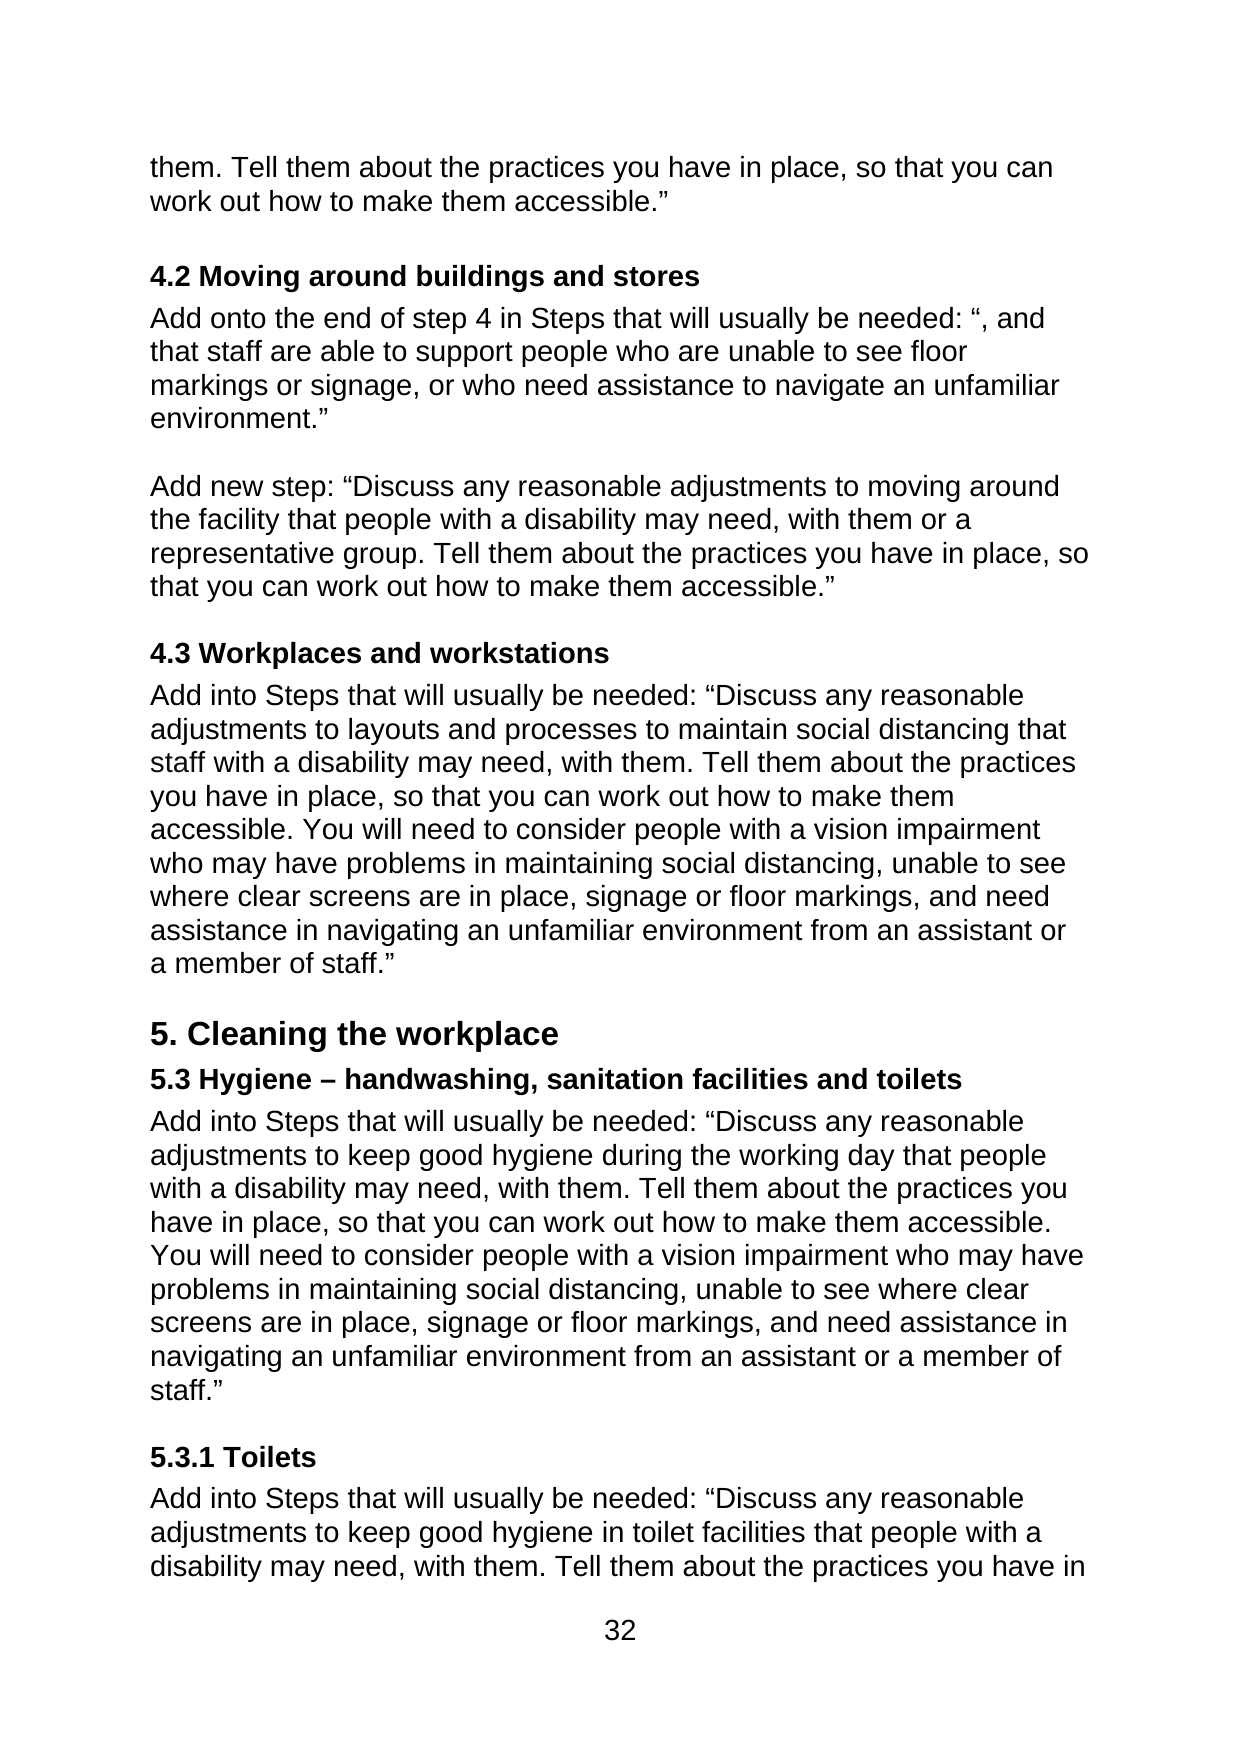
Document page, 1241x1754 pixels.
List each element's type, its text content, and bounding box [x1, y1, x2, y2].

text Add into Steps that will usually be needed: “Discuss any reasonable adjustments to keep good hygiene during the working day that people with a disability may need, with them. Tell them about the practices you have in place, so that you can work out how to make them accessible. You will need to consider people with a vision impairment who may have problems in maintaining social distancing, unable to see where clear screens are in place, signage or floor markings, and need assistance in navigating an unfamiliar environment from an assistant or a member of staff.” [150, 1104, 1090, 1406]
text Add onto the end of step 4 in Steps that will usually be needed: “, and that staff are able to support people who are unable to see floor markings or signage, or who need assistance to navigate an unfamiliar environment.” [150, 301, 1090, 435]
subtitle 5. Cleaning the workplace [150, 1013, 1090, 1052]
text Add new step: “Discuss any reasonable adjustments to moving around the facility that people with a disability may need, with them or a representative group. Tell them about the practices you have in place, so that you can work out how to make them accessible.” [150, 468, 1090, 603]
subtitle 5.3 Hygiene – handwashing, sanitation facilities and toilets [150, 1062, 1090, 1096]
subtitle 5.3.1 Toilets [150, 1440, 1090, 1473]
text Add into Steps that will usually be needed: “Discuss any reasonable adjustments to layouts and processes to maintain social distancing that staff with a disability may need, with them. Tell them about the practices you have in place, so that you can work out how to make them accessible. You will need to consider people with a vision impairment who may have problems in maintaining social distancing, unable to see where clear screens are in place, signage or floor markings, and need assistance in navigating an unfamiliar environment from an assistant or a member of staff.” [150, 678, 1090, 980]
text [150, 1482, 1090, 1582]
subtitle 4.2 Moving around buildings and stores [150, 259, 1090, 292]
subtitle 4.3 Workplaces and workstations [150, 636, 1090, 670]
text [150, 150, 1090, 217]
